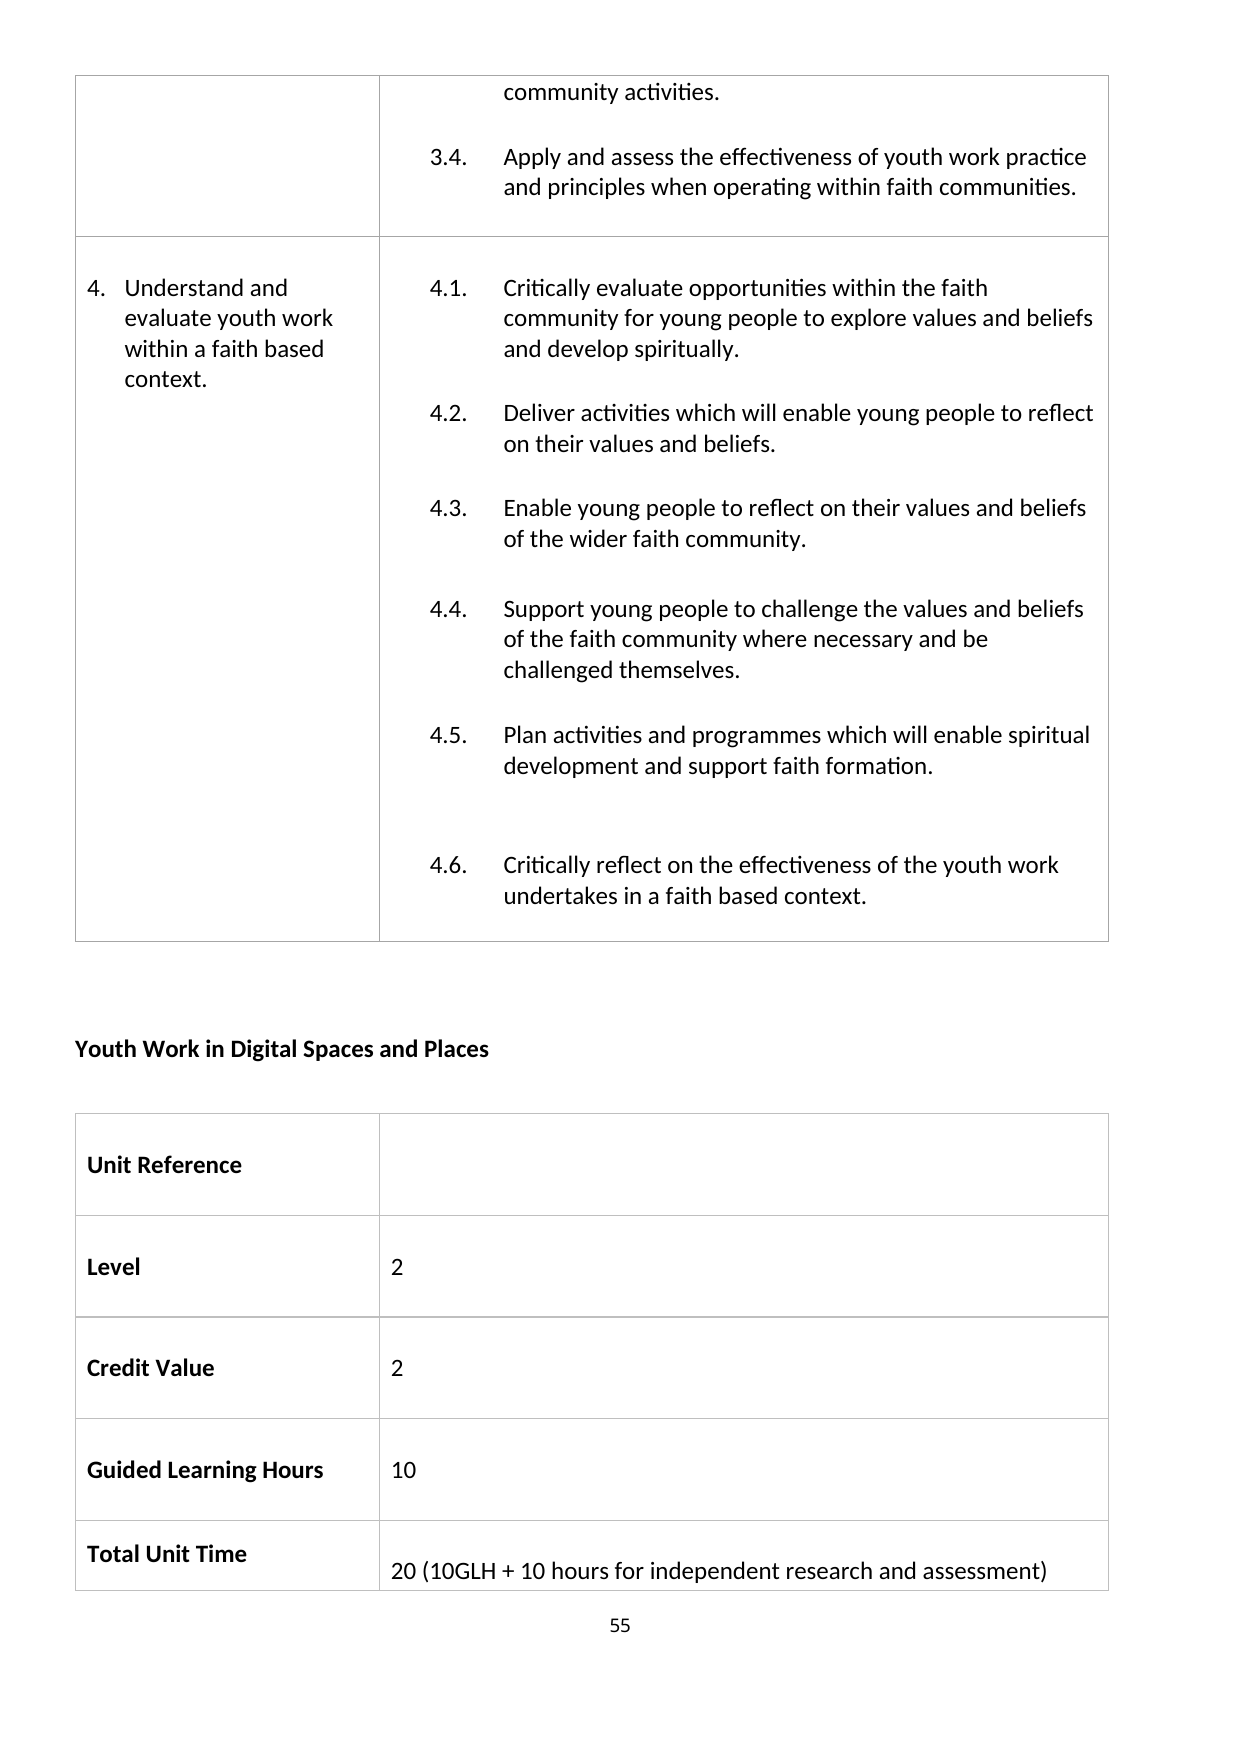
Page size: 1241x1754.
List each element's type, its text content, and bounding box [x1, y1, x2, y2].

table_header [380, 1114, 1108, 1215]
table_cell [380, 76, 1108, 236]
table_cell 10 [380, 1419, 1108, 1519]
table_cell 2 [380, 1318, 1108, 1418]
table_cell Credit Value [76, 1318, 379, 1418]
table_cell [76, 76, 379, 236]
table_cell 20 (10GLH + 10 hours for independent research and assessment) [380, 1521, 1108, 1590]
table_cell Level [76, 1216, 379, 1316]
table_header Unit Reference [76, 1114, 379, 1215]
table_cell Total Unit Time [76, 1521, 379, 1590]
table_cell Critically evaluate opportunities within the faith community for young people to explore values and beliefs and develop spiritually. Deliver activities which will enable young people to reflect on their values and beliefs. Enable young people to reflect on their values and beliefs of the wider faith community. Support young people to challenge the values and beliefs of the faith community where necessary and be challenged themselves. Plan activities and programmes which will enable spiritual development and support faith formation. Critically reflect on the effectiveness of the youth work undertakes in a faith based context. [380, 237, 1108, 941]
subtitle Youth Work in Digital Spaces and Places [75, 942, 1171, 1064]
table_cell 2 [380, 1216, 1108, 1316]
table_cell Guided Learning Hours [76, 1419, 379, 1519]
table_cell Understand and evaluate youth work within a faith based context. [76, 237, 379, 941]
